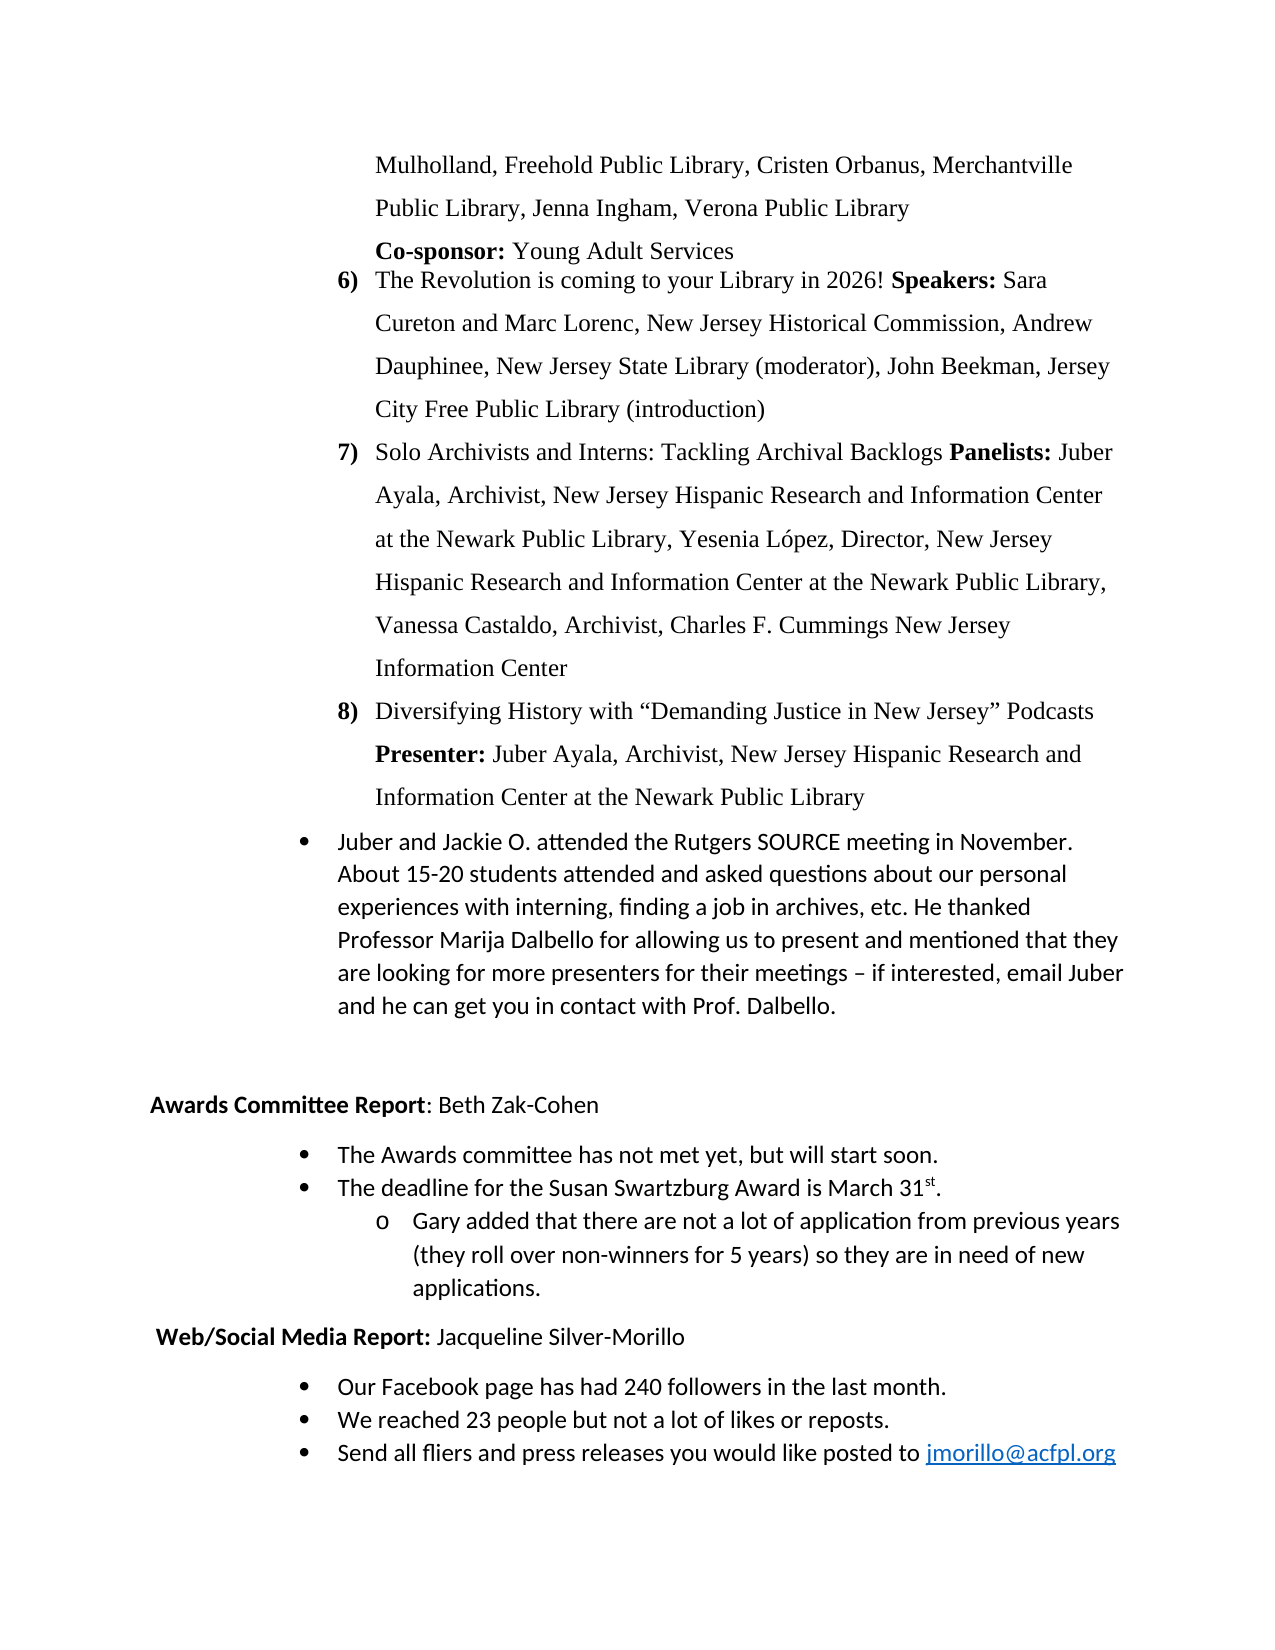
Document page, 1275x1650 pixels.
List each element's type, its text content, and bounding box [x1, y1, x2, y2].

list We reached 23 people but not a lot of likes or reposts. [300, 1404, 1125, 1434]
list Gary added that there are not a lot of application from previous years (they roll over non-winners for 5 years) so they are in need of new applications. [375, 1205, 1125, 1302]
list Solo Archivists and Interns: Tackling Archival Backlogs Panelists: Juber Ayala, Archivist, New Jersey Hispanic Research and Information Center at the Newark Public Library, Yesenia López, Director, New Jersey Hispanic Research and Information Center at the Newark Public Library, Vanessa Castaldo, Archivist, Charles F. Cummings New Jersey Information Center [337, 437, 1125, 682]
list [337, 150, 1125, 222]
list Co-sponsor: Young Adult Services [375, 236, 1125, 265]
list Juber and Jackie O. attended the Rutgers SOURCE meeting in November. About 15-20 students attended and asked questions about our personal experiences with interning, finding a job in archives, etc. He thanked Professor Marija Dalbello for allowing us to present and mentioned that they are looking for more presenters for their meetings – if interested, email Juber and he can get you in contact with Prof. Dalbello. [300, 826, 1125, 1021]
list Our Facebook page has had 240 followers in the last month. [300, 1371, 1125, 1402]
list The Revolution is coming to your Library in 2026! Speakers: Sara Cureton and Marc Lorenc, New Jersey Historical Commission, Andrew Dauphinee, New Jersey State Library (moderator), John Beekman, Jersey City Free Public Library (introduction) [337, 265, 1125, 423]
list The Awards committee has not met yet, but will start soon. [300, 1139, 1125, 1169]
list Send all fliers and press releases you would like posted to jmorillo@acfpl.org [300, 1437, 1125, 1467]
text Awards Committee Report: Beth Zak-Cohen [150, 1089, 1125, 1120]
list Diversifying History with “Demanding Justice in New Jersey” Podcasts Presenter: Juber Ayala, Archivist, New Jersey Hispanic Research and Information Center at the Newark Public Library [337, 696, 1125, 811]
text Web/Social Media Report: Jacqueline Silver-Morillo [150, 1321, 1125, 1352]
list The deadline for the Susan Swartzburg Award is March 31st. [300, 1172, 1125, 1202]
